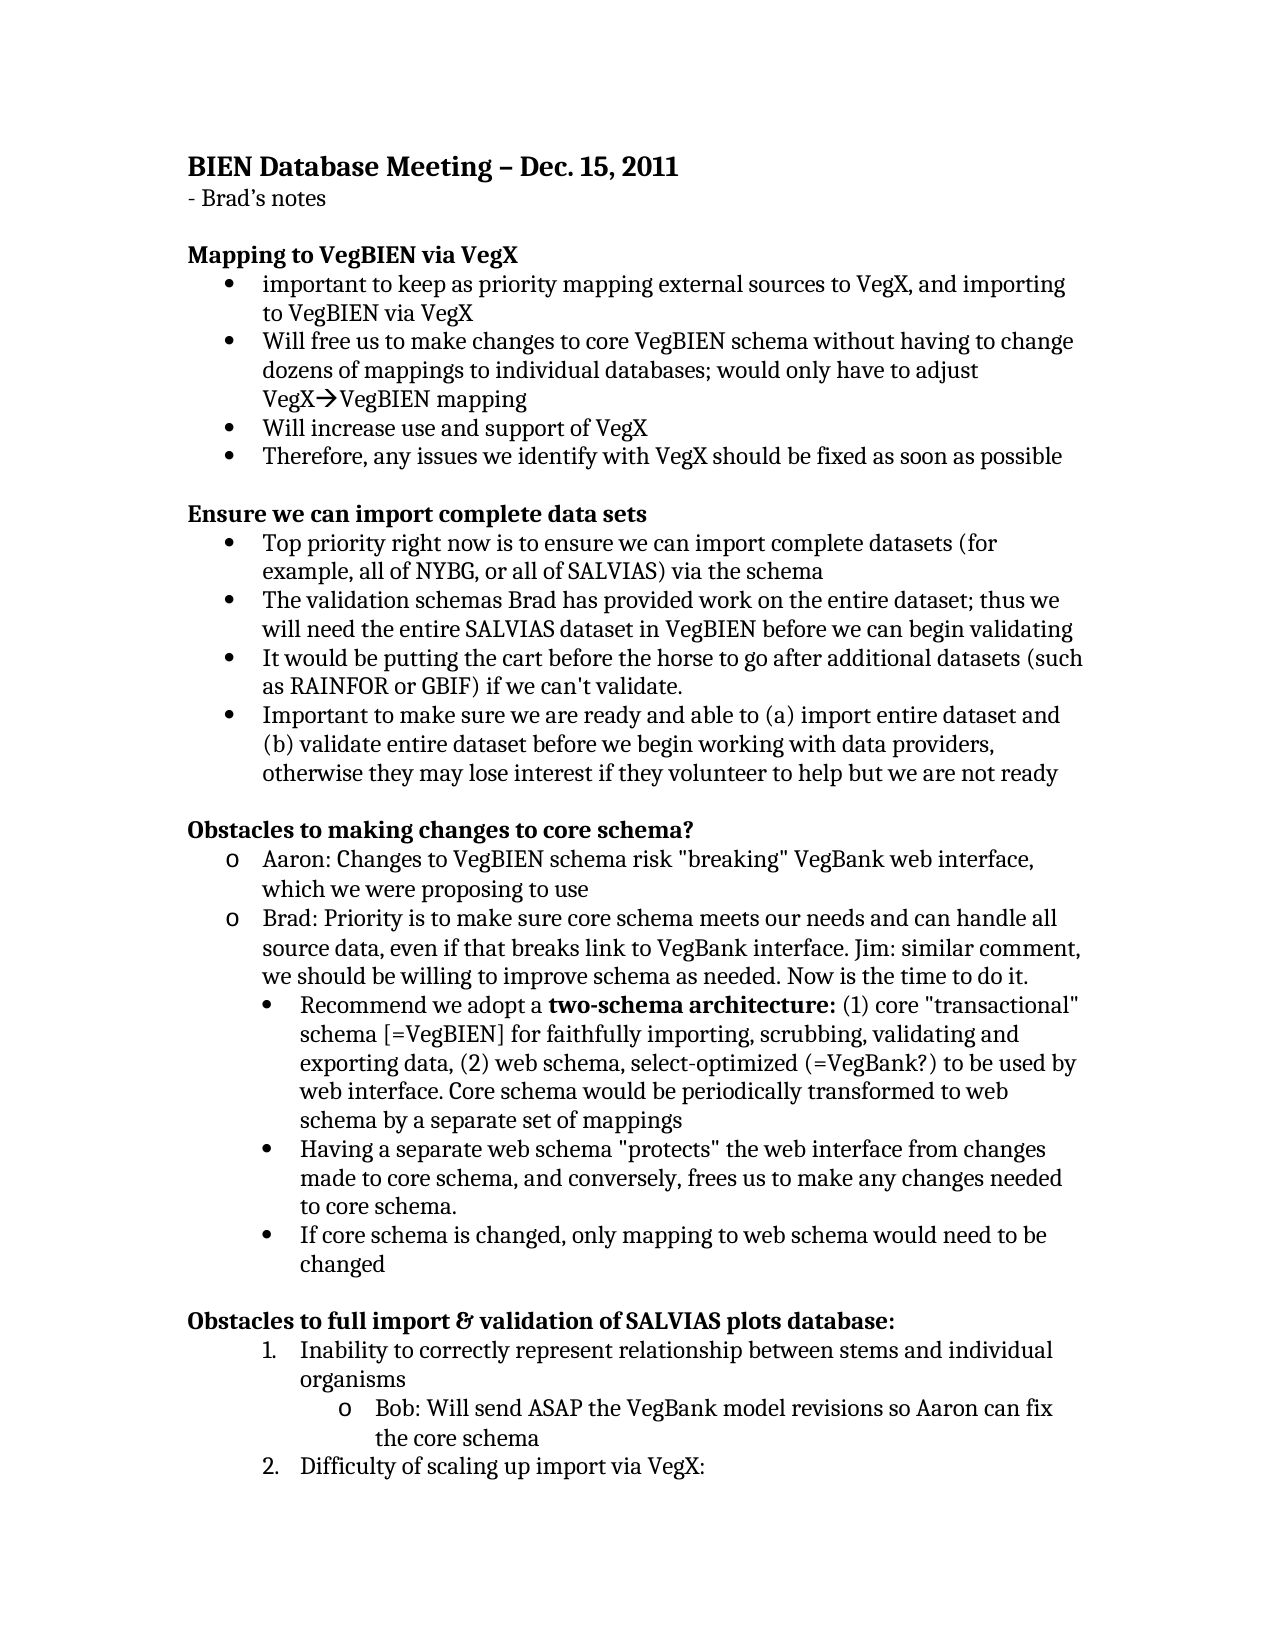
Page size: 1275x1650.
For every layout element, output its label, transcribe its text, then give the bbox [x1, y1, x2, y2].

list Important to make sure we are ready and able to (a) import entire dataset and (b) validate entire dataset before we begin working with data providers, otherwise they may lose interest if they volunteer to help but we are not ready [225, 701, 1087, 787]
list The validation schemas Brad has provided work on the entire dataset; thus we will need the entire SALVIAS dataset in VegBIEN before we can begin validating [225, 586, 1087, 643]
list Aaron: Changes to VegBIEN schema risk "breaking" VegBank web interface, which we were proposing to use [225, 845, 1087, 903]
list Having a separate web schema "protects" the web interface from changes made to core schema, and conversely, frees us to make any changes needed to core schema. [262, 1135, 1087, 1221]
list Brad: Priority is to make sure core schema meets our needs and can handle all source data, even if that breaks link to VegBank interface. Jim: similar comment, we should be willing to improve schema as needed. Now is the time to do it. [225, 903, 1087, 991]
list important to keep as priority mapping external sources to VegX, and importing to VegBIEN via VegX [225, 270, 1087, 327]
list Will free us to make changes to core VegBIEN schema without having to change dozens of mappings to individual databases; would only have to adjust VegXVegBIEN mapping [225, 327, 1087, 413]
list Will increase use and support of VegX [225, 413, 1087, 442]
text BIEN Database Meeting – Dec. 15, 2011 [187, 150, 1087, 183]
list If core schema is changed, only mapping to web schema would need to be changed [262, 1221, 1087, 1278]
list Recommend we adopt a two-schema architecture: (1) core "transactional" schema [=VegBIEN] for faithfully importing, scrubbing, validating and exporting data, (2) web schema, select-optimized (=VegBank?) to be used by web interface. Core schema would be periodically transformed to web schema by a separate set of mappings [262, 991, 1087, 1135]
text Obstacles to full import & validation of SALVIAS plots database: [187, 1307, 1087, 1336]
list It would be putting the cart before the horse to go after additional datasets (such as RAINFOR or GBIF) if we can't validate. [225, 643, 1087, 701]
list Inability to correctly represent relationship between stems and individual organisms [262, 1336, 1087, 1393]
list Top priority right now is to ensure we can import complete datasets (for example, all of NYBG, or all of SALVIAS) via the schema [225, 528, 1087, 586]
text Mapping to VegBIEN via VegX [187, 241, 1087, 270]
list Therefore, any issues we identify with VegX should be fixed as soon as possible [225, 442, 1087, 471]
list Difficulty of scaling up import via VegX: [262, 1452, 1087, 1481]
text Ensure we can import complete data sets [187, 500, 1087, 528]
list Bob: Will send ASAP the VegBank model revisions so Aaron can fix the core schema [337, 1393, 1087, 1452]
text Obstacles to making changes to core schema? [187, 816, 1087, 845]
text - Brad’s notes [187, 183, 1087, 212]
